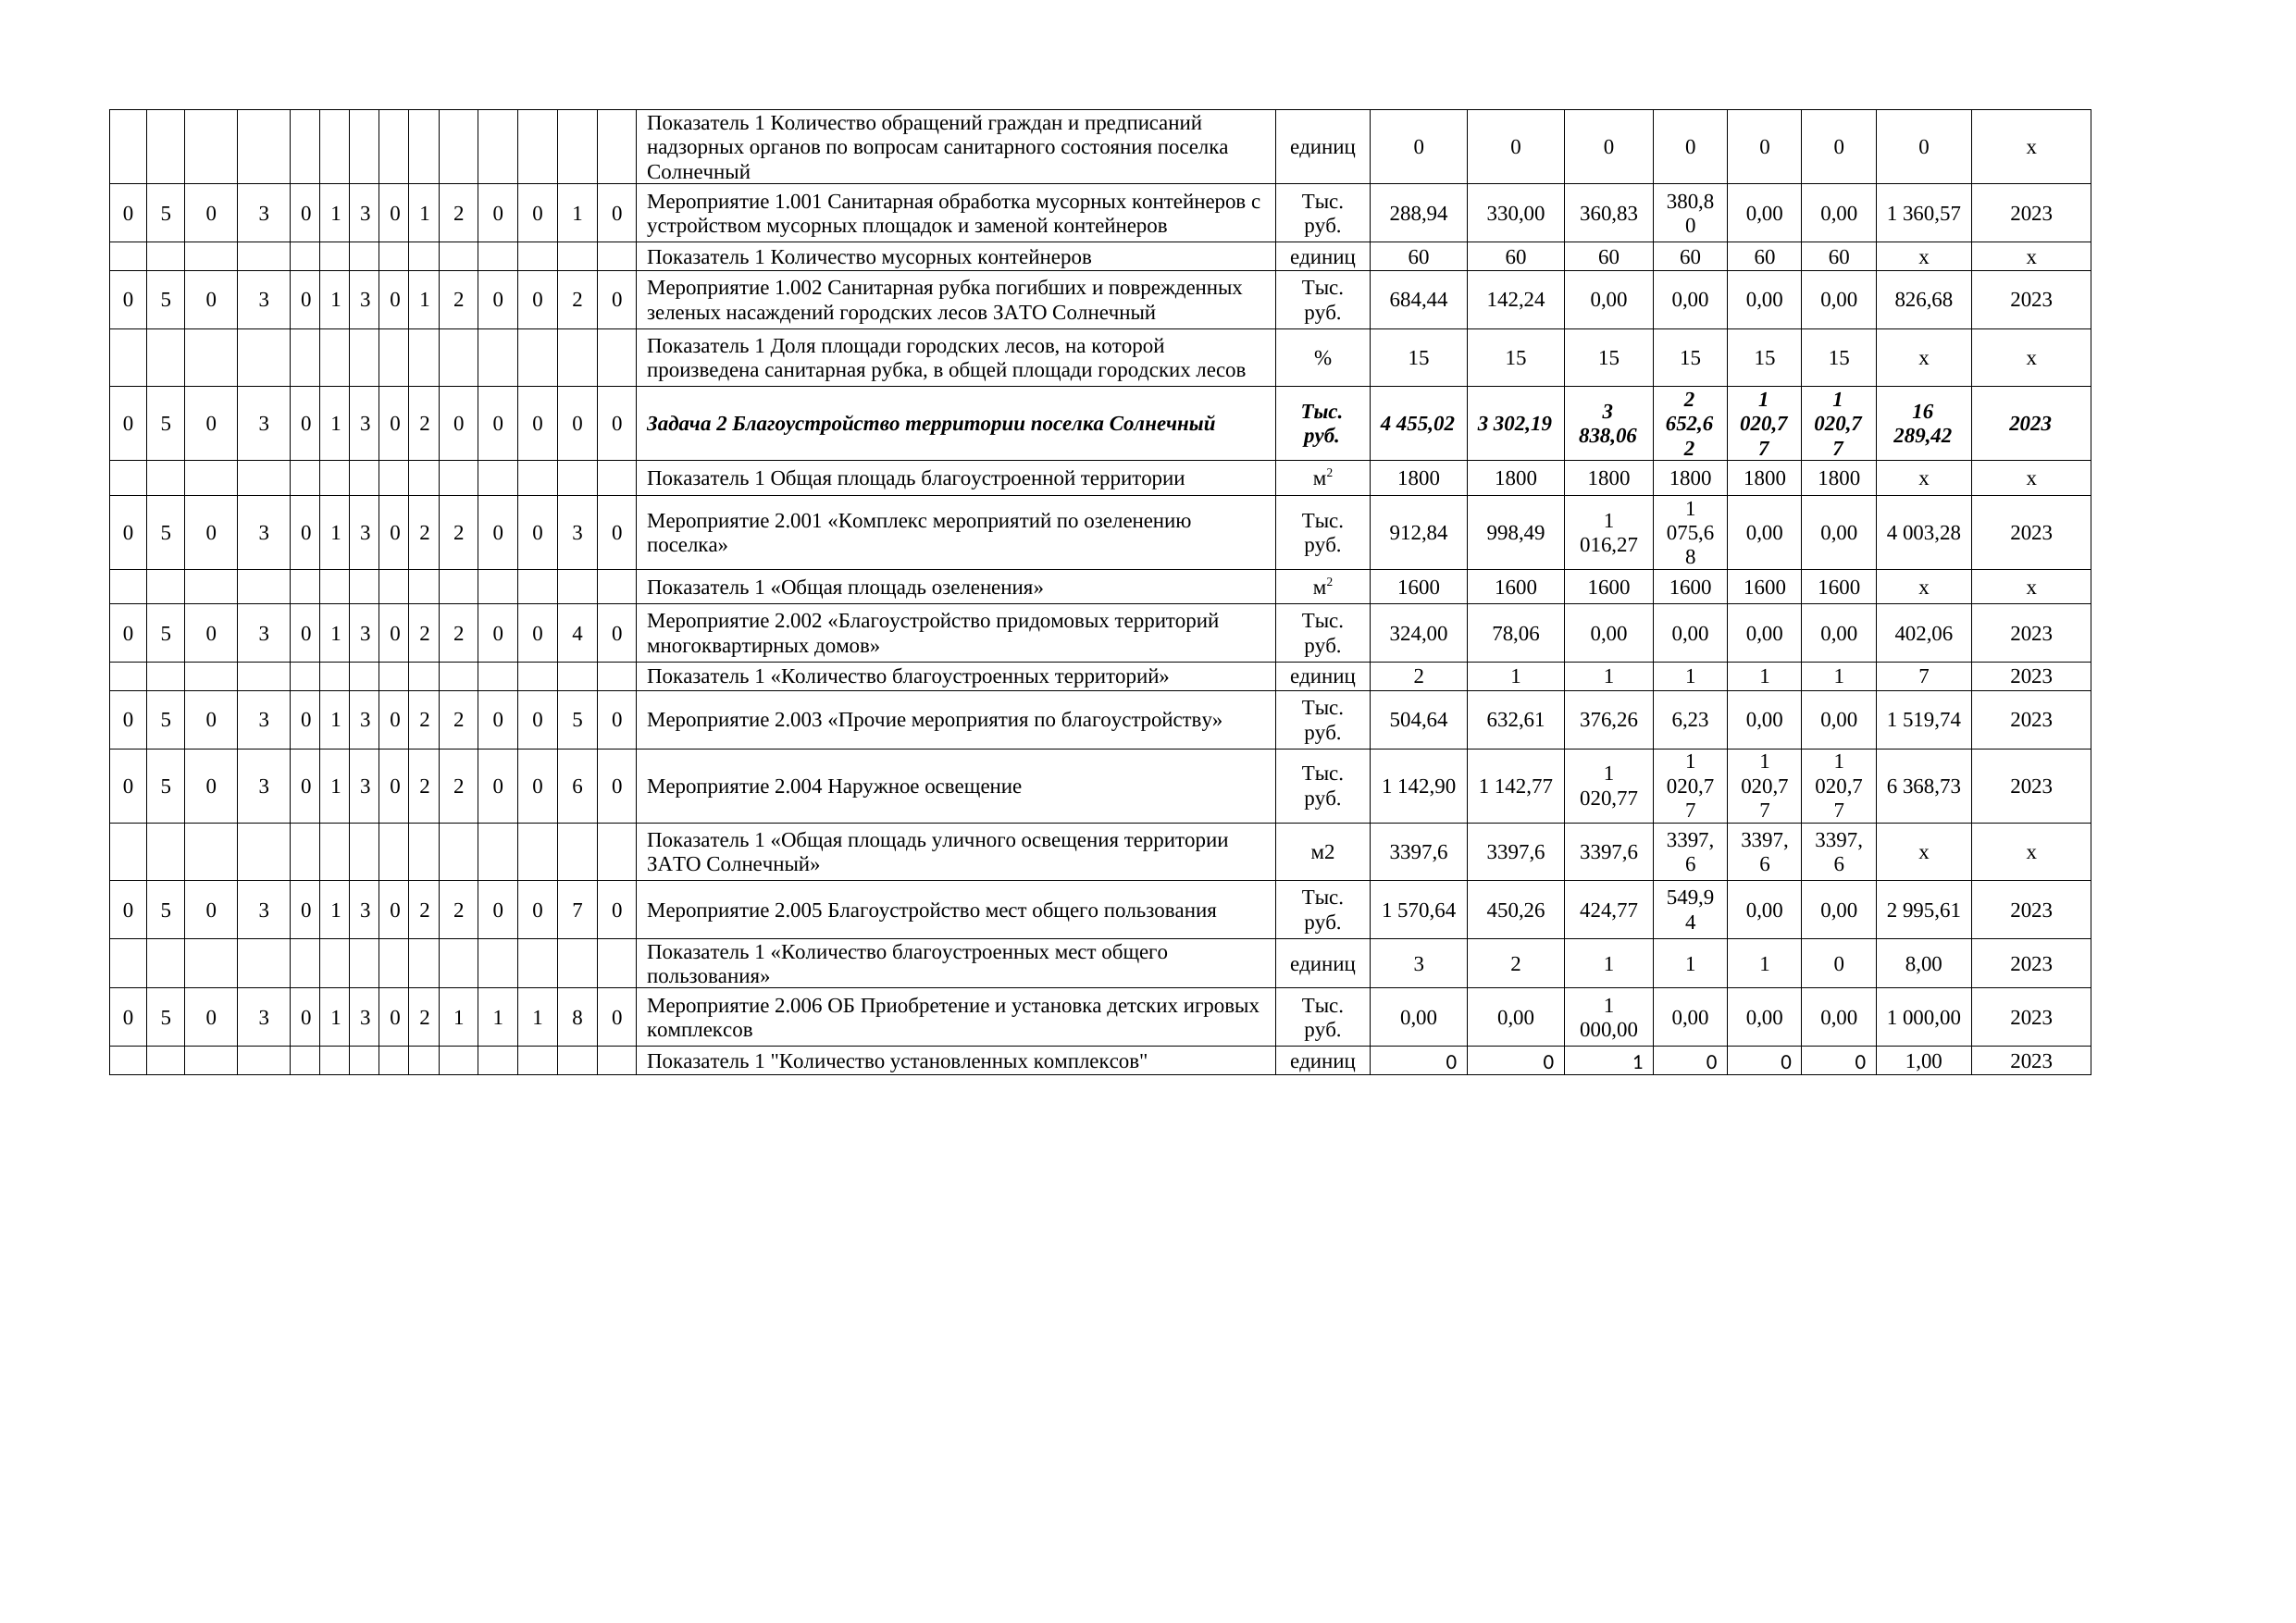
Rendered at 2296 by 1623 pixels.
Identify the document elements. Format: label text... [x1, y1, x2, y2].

table_cell [518, 461, 557, 494]
table_cell 3 [350, 750, 379, 822]
table_cell 0 [518, 184, 557, 242]
table_cell 0 [518, 881, 557, 937]
table_cell [478, 461, 517, 494]
table_cell 1 [1654, 939, 1727, 987]
table_cell [291, 570, 319, 603]
table_cell х [1877, 570, 1971, 603]
table_cell 0,00 [1728, 496, 1801, 569]
table_cell 3 [238, 496, 290, 569]
table_cell 5 [147, 184, 184, 242]
table_cell х [1877, 242, 1971, 270]
table_cell [110, 570, 146, 603]
table_cell 0 [478, 691, 517, 748]
table_cell [440, 663, 478, 690]
table_cell 0 [440, 387, 478, 460]
table_cell 3 [238, 750, 290, 822]
table_cell 684,44 [1371, 271, 1467, 328]
table_cell 5 [147, 988, 184, 1046]
table_cell 912,84 [1371, 496, 1467, 569]
table_cell 0,00 [1565, 604, 1653, 662]
table_cell 1 [558, 184, 597, 242]
table_cell [558, 110, 597, 183]
table_cell [185, 242, 237, 270]
table_cell Показатель 1 «Общая площадь озеленения» [637, 570, 1275, 603]
table_cell [320, 110, 349, 183]
table_cell 3 [238, 691, 290, 748]
table_cell 7 [1877, 663, 1971, 690]
table_cell х [1972, 824, 2091, 880]
table_cell 424,77 [1565, 881, 1653, 937]
table_cell 1 [320, 496, 349, 569]
table_cell 450,26 [1468, 881, 1564, 937]
table_cell 1 [320, 988, 349, 1046]
table_cell 0,00 [1654, 271, 1727, 328]
table_cell Тыс. руб. [1276, 988, 1370, 1046]
table_cell 2 [409, 988, 439, 1046]
table_cell 1,00 [1877, 1047, 1971, 1074]
table_cell [478, 939, 517, 987]
table_cell [350, 461, 379, 494]
table_cell 4 455,02 [1371, 387, 1467, 460]
table_cell х [1877, 824, 1971, 880]
table_cell 1800 [1371, 461, 1467, 494]
table_cell [238, 242, 290, 270]
table_cell [598, 570, 636, 603]
table_cell 2 652,62 [1654, 387, 1727, 460]
table_cell [379, 461, 408, 494]
table_cell 2 [409, 387, 439, 460]
table_cell 0 [185, 750, 237, 822]
table_cell 360,83 [1565, 184, 1653, 242]
table_cell [558, 329, 597, 386]
table_cell 0,00 [1728, 881, 1801, 937]
table_cell 0,00 [1565, 271, 1653, 328]
table_cell [238, 110, 290, 183]
table_cell 2 [409, 750, 439, 822]
table_cell 0 [110, 387, 146, 460]
table_cell 3397,6 [1371, 824, 1467, 880]
table_cell 2023 [1972, 939, 2091, 987]
table_cell [147, 570, 184, 603]
table_cell Тыс. руб. [1276, 184, 1370, 242]
table_cell [320, 242, 349, 270]
table_cell Тыс. руб. [1276, 496, 1370, 569]
table_cell [238, 329, 290, 386]
table_cell 1600 [1802, 570, 1876, 603]
table_cell [185, 461, 237, 494]
table_cell [291, 329, 319, 386]
table_cell 549,94 [1654, 881, 1727, 937]
table_cell 15 [1565, 329, 1653, 386]
table_cell 1 [409, 271, 439, 328]
table_cell 0 [558, 387, 597, 460]
table_cell Показатель 1 «Количество благоустроенных территорий» [637, 663, 1275, 690]
table_cell 15 [1728, 329, 1801, 386]
table_cell 3 [350, 988, 379, 1046]
table_cell х [1972, 110, 2091, 183]
table_cell 3397,6 [1468, 824, 1564, 880]
table_cell 0,00 [1728, 691, 1801, 748]
table_cell 0 [518, 496, 557, 569]
table_cell 2 [409, 496, 439, 569]
table_cell [320, 570, 349, 603]
table_cell 1 [320, 184, 349, 242]
table_cell 0 [185, 604, 237, 662]
table_cell 0,00 [1371, 988, 1467, 1046]
table_cell 3 [350, 604, 379, 662]
table_cell [518, 242, 557, 270]
table_cell [110, 110, 146, 183]
table_cell [598, 939, 636, 987]
table_cell 0 [110, 881, 146, 937]
table_cell 0,00 [1802, 271, 1876, 328]
table_cell 1 [1565, 1047, 1653, 1074]
table_cell 3 [238, 271, 290, 328]
table_cell 0,00 [1728, 988, 1801, 1046]
table_cell 4 [558, 604, 597, 662]
table_cell 3 838,06 [1565, 387, 1653, 460]
table_cell [478, 1047, 517, 1074]
table_cell [185, 570, 237, 603]
table_cell [110, 939, 146, 987]
table_cell 1 [320, 271, 349, 328]
table_cell [320, 1047, 349, 1074]
table_cell Показатель 1 «Общая площадь уличного освещения территории ЗАТО Солнечный» [637, 824, 1275, 880]
table_cell Тыс. руб. [1276, 750, 1370, 822]
table_cell 2 [409, 691, 439, 748]
table_cell 2 [409, 881, 439, 937]
table_cell [291, 461, 319, 494]
table_cell 0 [185, 271, 237, 328]
table_cell 1 [320, 750, 349, 822]
table_cell [440, 824, 478, 880]
table_cell х [1972, 461, 2091, 494]
table_cell [185, 939, 237, 987]
table_cell [478, 329, 517, 386]
table_cell м2 [1276, 461, 1370, 494]
table_cell х [1972, 570, 2091, 603]
table_cell [409, 242, 439, 270]
table_cell 1 [1565, 939, 1653, 987]
table_cell 1 [320, 691, 349, 748]
table_cell [291, 242, 319, 270]
table_cell 0 [1565, 110, 1653, 183]
table_cell [440, 461, 478, 494]
table_cell Мероприятие 2.005 Благоустройство мест общего пользования [637, 881, 1275, 937]
table_cell 3 [350, 271, 379, 328]
table_cell 1 020,77 [1728, 750, 1801, 822]
table_cell 0 [478, 604, 517, 662]
table_cell 0 [379, 604, 408, 662]
table_cell 60 [1728, 242, 1801, 270]
table_cell [558, 1047, 597, 1074]
table_cell 1 [320, 881, 349, 937]
table_cell Тыс. руб. [1276, 691, 1370, 748]
table_cell 0,00 [1802, 988, 1876, 1046]
table_cell [379, 242, 408, 270]
table_cell [440, 242, 478, 270]
table_cell 1 [1802, 663, 1876, 690]
table_cell 2023 [1972, 988, 2091, 1046]
table_cell 0 [110, 750, 146, 822]
table_cell 998,49 [1468, 496, 1564, 569]
table_cell [440, 110, 478, 183]
table_cell 1 570,64 [1371, 881, 1467, 937]
table_cell 5 [147, 691, 184, 748]
table_cell 3 [350, 691, 379, 748]
table_cell [598, 824, 636, 880]
table_cell единиц [1276, 939, 1370, 987]
table_cell 0 [379, 988, 408, 1046]
table_cell 0 [478, 881, 517, 937]
table_cell 1 [440, 988, 478, 1046]
table_cell 0,00 [1728, 271, 1801, 328]
table_cell 0 [291, 184, 319, 242]
table_cell [350, 824, 379, 880]
table_cell 0 [518, 387, 557, 460]
table_cell 0 [1728, 1047, 1801, 1074]
table_cell 0 [185, 184, 237, 242]
table_cell 324,00 [1371, 604, 1467, 662]
table_cell 0 [1877, 110, 1971, 183]
table_cell 0 [478, 271, 517, 328]
table_cell [291, 939, 319, 987]
table_cell [598, 110, 636, 183]
table_cell [598, 1047, 636, 1074]
table_cell Тыс. руб. [1276, 271, 1370, 328]
table_cell 0,00 [1654, 604, 1727, 662]
table_cell 0 [110, 184, 146, 242]
table_cell 1 020,77 [1565, 750, 1653, 822]
table_cell [558, 242, 597, 270]
table_cell 0 [379, 387, 408, 460]
table_cell единиц [1276, 110, 1370, 183]
table_cell 0 [379, 271, 408, 328]
table_cell 3 [238, 988, 290, 1046]
table_cell 3 302,19 [1468, 387, 1564, 460]
table_cell 1 020,77 [1802, 387, 1876, 460]
table_cell 60 [1565, 242, 1653, 270]
table_cell 2 [440, 184, 478, 242]
table_cell [598, 663, 636, 690]
table_cell [320, 329, 349, 386]
table_cell 2023 [1972, 387, 2091, 460]
table_cell [110, 1047, 146, 1074]
table_cell 2023 [1972, 184, 2091, 242]
table_cell Показатель 1 Доля площади городских лесов, на которой произведена санитарная рубка, в общей площади городских лесов [637, 329, 1275, 386]
table_cell [409, 824, 439, 880]
table_cell 5 [147, 271, 184, 328]
table_cell 2 995,61 [1877, 881, 1971, 937]
table_cell [238, 824, 290, 880]
table_cell [379, 1047, 408, 1074]
table_cell 0 [379, 881, 408, 937]
table_cell 0 [110, 691, 146, 748]
table_cell 2 [440, 691, 478, 748]
table_cell 0 [379, 496, 408, 569]
table_cell 0 [1371, 1047, 1467, 1074]
table_cell 3 [558, 496, 597, 569]
table_cell 2023 [1972, 691, 2091, 748]
table_cell 826,68 [1877, 271, 1971, 328]
table_cell 0 [185, 691, 237, 748]
table_cell 0 [110, 988, 146, 1046]
table_cell [320, 663, 349, 690]
table_cell 2 [440, 750, 478, 822]
table_cell 0 [1802, 939, 1876, 987]
table_cell 0 [518, 604, 557, 662]
table_cell 0,00 [1802, 691, 1876, 748]
table_cell 1600 [1654, 570, 1727, 603]
table_cell 0 [185, 988, 237, 1046]
table_cell 2023 [1972, 663, 2091, 690]
table_cell [518, 663, 557, 690]
table_cell 2023 [1972, 750, 2091, 822]
table_cell 3 [238, 184, 290, 242]
table_cell [238, 461, 290, 494]
table_cell 1 [1654, 663, 1727, 690]
table_cell [320, 939, 349, 987]
table_cell 0 [518, 691, 557, 748]
table_cell [518, 824, 557, 880]
table_cell 1 [320, 387, 349, 460]
table_cell 15 [1802, 329, 1876, 386]
table_cell 3397,6 [1802, 824, 1876, 880]
table_cell [185, 824, 237, 880]
table_cell 78,06 [1468, 604, 1564, 662]
table_cell Показатель 1 Количество мусорных контейнеров [637, 242, 1275, 270]
table_cell 1 [409, 184, 439, 242]
table_cell [478, 110, 517, 183]
table_cell 1800 [1468, 461, 1564, 494]
table_cell 6 [558, 750, 597, 822]
table_cell 1 [1468, 663, 1564, 690]
table_cell 2 [1371, 663, 1467, 690]
table_cell 3397,6 [1565, 824, 1653, 880]
table_cell [409, 939, 439, 987]
table_cell [518, 329, 557, 386]
table_cell 0 [1371, 110, 1467, 183]
table_cell 5 [147, 881, 184, 937]
table_cell 0 [598, 184, 636, 242]
table_cell [440, 1047, 478, 1074]
table_cell [238, 570, 290, 603]
table_cell 0 [598, 691, 636, 748]
table_cell 6 368,73 [1877, 750, 1971, 822]
table_cell 2 [409, 604, 439, 662]
table_cell 0,00 [1802, 604, 1876, 662]
table_cell [409, 110, 439, 183]
table_cell Мероприятие 2.003 «Прочие мероприятия по благоустройству» [637, 691, 1275, 748]
table_cell [238, 939, 290, 987]
table_cell 0 [1654, 1047, 1727, 1074]
table_cell Задача 2 Благоустройство территории поселка Солнечный [637, 387, 1275, 460]
table_cell [147, 939, 184, 987]
table_cell 3 [350, 881, 379, 937]
table_cell [238, 1047, 290, 1074]
table_cell [350, 570, 379, 603]
table_cell 3 [238, 881, 290, 937]
table_cell [440, 329, 478, 386]
table_cell [558, 939, 597, 987]
table_cell м2 [1276, 824, 1370, 880]
table_cell 16 289,42 [1877, 387, 1971, 460]
table_cell 0 [518, 271, 557, 328]
table_cell [147, 663, 184, 690]
table_cell [379, 939, 408, 987]
table_cell 1 [1565, 663, 1653, 690]
table_cell 2 [1468, 939, 1564, 987]
table_cell 1 142,90 [1371, 750, 1467, 822]
table_cell 380,80 [1654, 184, 1727, 242]
table_cell [379, 824, 408, 880]
table_cell Мероприятие 2.006 ОБ Приобретение и установка детских игровых комплексов [637, 988, 1275, 1046]
table_cell 7 [558, 881, 597, 937]
table_cell 2 [558, 271, 597, 328]
table_cell 5 [147, 387, 184, 460]
table_cell 0 [1654, 110, 1727, 183]
table_cell 5 [558, 691, 597, 748]
table_cell Тыс. руб. [1276, 881, 1370, 937]
table_cell 1 [518, 988, 557, 1046]
table_cell 0 [379, 184, 408, 242]
table_cell [350, 329, 379, 386]
table_cell [147, 824, 184, 880]
table_cell 0 [185, 881, 237, 937]
table_cell Тыс. руб. [1276, 387, 1370, 460]
table_cell [478, 824, 517, 880]
table_cell 1800 [1802, 461, 1876, 494]
table_cell 6,23 [1654, 691, 1727, 748]
table_cell 0,00 [1728, 604, 1801, 662]
table_cell 5 [147, 496, 184, 569]
table_cell [558, 570, 597, 603]
table_cell 288,94 [1371, 184, 1467, 242]
table_cell 402,06 [1877, 604, 1971, 662]
table_cell 632,61 [1468, 691, 1564, 748]
table_cell х [1877, 329, 1971, 386]
table_cell [478, 663, 517, 690]
table_cell [185, 663, 237, 690]
table_cell х [1877, 461, 1971, 494]
table_cell [598, 242, 636, 270]
table_cell 1 [320, 604, 349, 662]
table_cell 2 [440, 496, 478, 569]
table_cell [110, 329, 146, 386]
table_cell 0 [598, 750, 636, 822]
table_cell 0 [291, 604, 319, 662]
table_cell единиц [1276, 1047, 1370, 1074]
table_cell 0 [291, 496, 319, 569]
table_cell [598, 329, 636, 386]
table_cell 3 [350, 387, 379, 460]
table_cell 0 [598, 988, 636, 1046]
table_cell [350, 1047, 379, 1074]
table_cell 1800 [1654, 461, 1727, 494]
table_cell Показатель 1 "Количество установленных комплексов" [637, 1047, 1275, 1074]
table_cell [409, 1047, 439, 1074]
table_cell [478, 570, 517, 603]
table_cell 2023 [1972, 881, 2091, 937]
table_cell [350, 939, 379, 987]
table_cell [350, 110, 379, 183]
table_cell 0 [185, 387, 237, 460]
table_cell [440, 939, 478, 987]
table_cell 0 [478, 750, 517, 822]
table_cell [379, 570, 408, 603]
table_cell Мероприятие 1.002 Санитарная рубка погибших и поврежденных зеленых насаждений городских лесов ЗАТО Солнечный [637, 271, 1275, 328]
table_cell 1 075,68 [1654, 496, 1727, 569]
table_cell 60 [1371, 242, 1467, 270]
table_cell Показатель 1 Количество обращений граждан и предписаний надзорных органов по вопросам санитарного состояния поселка Солнечный [637, 110, 1275, 183]
table_cell 1 519,74 [1877, 691, 1971, 748]
table_cell 0 [291, 881, 319, 937]
table_cell [291, 110, 319, 183]
table_cell [291, 824, 319, 880]
table_cell [147, 110, 184, 183]
table_cell 5 [147, 604, 184, 662]
table_cell 60 [1654, 242, 1727, 270]
table_cell 0,00 [1802, 881, 1876, 937]
table_cell х [1972, 329, 2091, 386]
table_cell [110, 242, 146, 270]
table_cell 3397,6 [1654, 824, 1727, 880]
table_cell [478, 242, 517, 270]
table_cell [379, 329, 408, 386]
table_cell 0 [110, 271, 146, 328]
table_cell 0 [478, 387, 517, 460]
table_cell 15 [1371, 329, 1467, 386]
table_cell 0 [379, 691, 408, 748]
table_cell 1 016,27 [1565, 496, 1653, 569]
table_cell 0,00 [1728, 184, 1801, 242]
table_cell 2023 [1972, 271, 2091, 328]
table_cell [350, 663, 379, 690]
table_cell [110, 824, 146, 880]
table_cell 1 020,77 [1654, 750, 1727, 822]
table_cell 1 000,00 [1877, 988, 1971, 1046]
table_cell 1 020,77 [1728, 387, 1801, 460]
table_cell 1 020,77 [1802, 750, 1876, 822]
table_cell 0 [110, 496, 146, 569]
table_cell х [1972, 242, 2091, 270]
table_cell [147, 329, 184, 386]
table_cell [558, 663, 597, 690]
table_cell [518, 939, 557, 987]
table_cell 0 [598, 387, 636, 460]
table_cell 3 [350, 496, 379, 569]
table_cell % [1276, 329, 1370, 386]
table_cell 0 [1468, 110, 1564, 183]
table_cell единиц [1276, 663, 1370, 690]
table_cell 0 [598, 271, 636, 328]
table_cell [518, 570, 557, 603]
table_cell 1600 [1565, 570, 1653, 603]
table_cell [518, 1047, 557, 1074]
table_cell 0,00 [1654, 988, 1727, 1046]
table_cell 5 [147, 750, 184, 822]
table_cell 1800 [1728, 461, 1801, 494]
table_cell 3397,6 [1728, 824, 1801, 880]
table_cell 0,00 [1802, 184, 1876, 242]
table_cell 0 [291, 691, 319, 748]
table_cell 0 [1802, 110, 1876, 183]
table_cell 0 [478, 496, 517, 569]
table_cell [558, 461, 597, 494]
table_cell 1600 [1728, 570, 1801, 603]
table_cell 0 [518, 750, 557, 822]
table_cell 1 [1728, 939, 1801, 987]
table_cell 0 [291, 750, 319, 822]
table_cell 2023 [1972, 1047, 2091, 1074]
table_cell 60 [1468, 242, 1564, 270]
table_cell [409, 461, 439, 494]
table_cell [110, 461, 146, 494]
table_cell [598, 461, 636, 494]
table_cell 0 [291, 271, 319, 328]
table_cell 0 [598, 496, 636, 569]
table_cell 0 [1728, 110, 1801, 183]
table_cell 0 [1468, 1047, 1564, 1074]
table_cell 2 [440, 271, 478, 328]
table_cell 0 [379, 750, 408, 822]
table_cell 15 [1468, 329, 1564, 386]
table_cell [379, 110, 408, 183]
table_cell 0 [185, 496, 237, 569]
table_cell 1 142,77 [1468, 750, 1564, 822]
table_cell Тыс. руб. [1276, 604, 1370, 662]
table_cell 0,00 [1802, 496, 1876, 569]
table_cell 0 [598, 604, 636, 662]
table_cell 330,00 [1468, 184, 1564, 242]
table_cell 3 [238, 387, 290, 460]
table_cell [558, 824, 597, 880]
table_cell [238, 663, 290, 690]
table_cell 3 [1371, 939, 1467, 987]
table_cell 1 [1728, 663, 1801, 690]
table_cell 3 [238, 604, 290, 662]
table_cell 504,64 [1371, 691, 1467, 748]
table_cell 1600 [1371, 570, 1467, 603]
table_cell [291, 663, 319, 690]
table_cell 0 [598, 881, 636, 937]
table_cell 0 [291, 988, 319, 1046]
table_cell [440, 570, 478, 603]
table_cell Мероприятие 1.001 Санитарная обработка мусорных контейнеров с устройством мусорных площадок и заменой контейнеров [637, 184, 1275, 242]
table_cell Показатель 1 Общая площадь благоустроенной территории [637, 461, 1275, 494]
table_cell [409, 663, 439, 690]
table_cell 60 [1802, 242, 1876, 270]
table_cell [291, 1047, 319, 1074]
table_cell [409, 570, 439, 603]
table_cell 2 [440, 604, 478, 662]
table_cell [147, 1047, 184, 1074]
table_cell [185, 1047, 237, 1074]
table_cell [185, 329, 237, 386]
table_cell 0,00 [1468, 988, 1564, 1046]
table_cell [147, 242, 184, 270]
table_cell 15 [1654, 329, 1727, 386]
table_cell 0 [291, 387, 319, 460]
table_cell единиц [1276, 242, 1370, 270]
table_cell [320, 461, 349, 494]
table_cell 1600 [1468, 570, 1564, 603]
table_cell [320, 824, 349, 880]
table_cell [379, 663, 408, 690]
table_cell 2023 [1972, 604, 2091, 662]
table_cell 4 003,28 [1877, 496, 1971, 569]
table_cell 376,26 [1565, 691, 1653, 748]
table_cell Мероприятие 2.004 Наружное освещение [637, 750, 1275, 822]
table_cell 1 [478, 988, 517, 1046]
table_cell 1800 [1565, 461, 1653, 494]
table_cell 2023 [1972, 496, 2091, 569]
table_cell 8 [558, 988, 597, 1046]
table_cell м2 [1276, 570, 1370, 603]
table_cell [110, 663, 146, 690]
table_cell Мероприятие 2.001 «Комплекс мероприятий по озеленению поселка» [637, 496, 1275, 569]
table_cell 3 [350, 184, 379, 242]
table_cell 0 [1802, 1047, 1876, 1074]
table_cell Мероприятие 2.002 «Благоустройство придомовых территорий многоквартирных домов» [637, 604, 1275, 662]
table_cell [147, 461, 184, 494]
table_cell 0 [110, 604, 146, 662]
table_cell [518, 110, 557, 183]
table_cell 2 [440, 881, 478, 937]
table_cell [409, 329, 439, 386]
table_cell 0 [478, 184, 517, 242]
table_cell 1 000,00 [1565, 988, 1653, 1046]
table_cell 1 360,57 [1877, 184, 1971, 242]
table_cell 8,00 [1877, 939, 1971, 987]
table_cell 142,24 [1468, 271, 1564, 328]
table_cell Показатель 1 «Количество благоустроенных мест общего пользования» [637, 939, 1275, 987]
table_cell [350, 242, 379, 270]
table_cell [185, 110, 237, 183]
